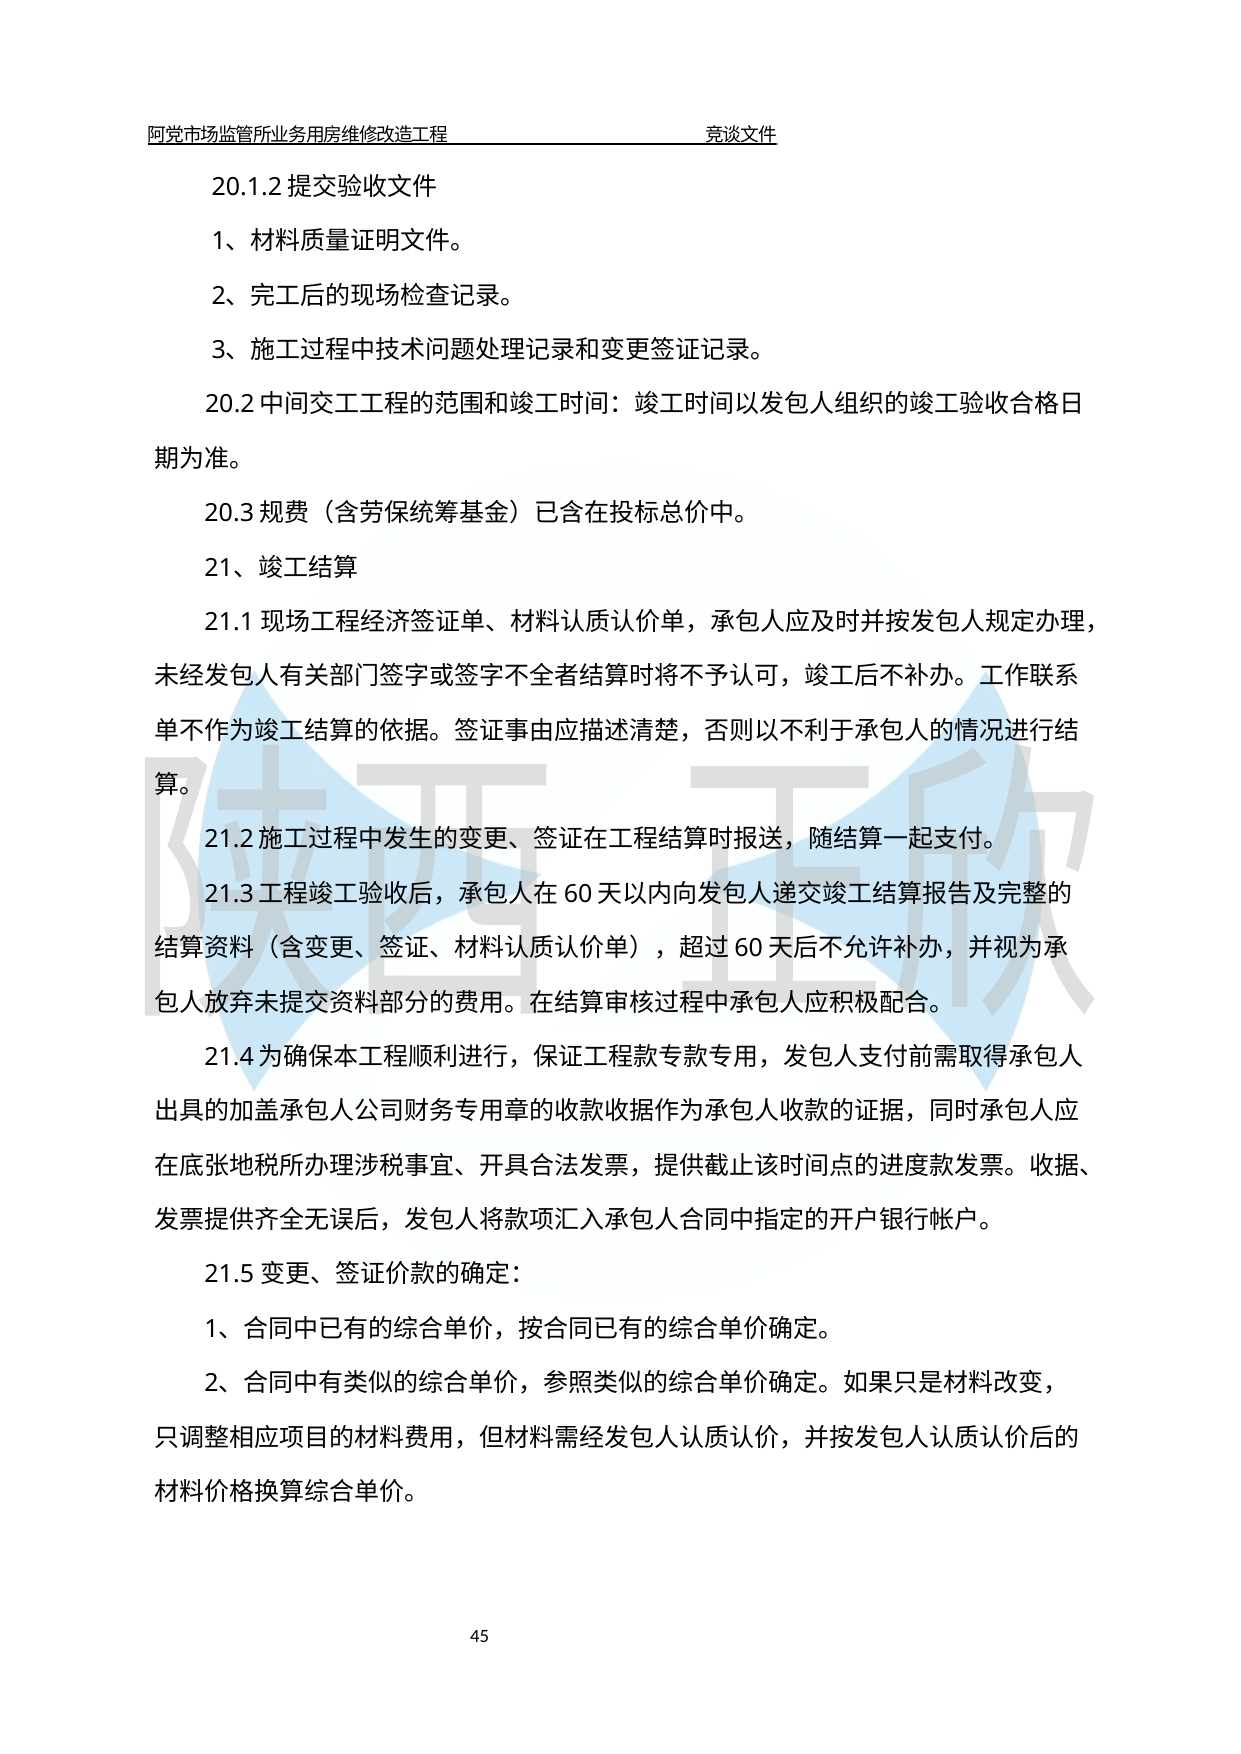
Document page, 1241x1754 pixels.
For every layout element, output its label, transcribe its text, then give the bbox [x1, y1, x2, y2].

text 21、竣工结算 [154, 547, 1086, 583]
text 21.1 现场工程经济签证单、材料认质认价单，承包人应及时并按发包人规定办理，未经发包人有关部门签字或签字不全者结算时将不予认可，竣工后不补办。工作联系单不作为竣工结算的依据。签证事由应描述清楚，否则以不利于承包人的情况进行结算。 [154, 601, 1086, 801]
text 21.3工程竣工验收后，承包人在60天以内向发包人递交竣工结算报告及完整的结算资料（含变更、签证、材料认质认价单），超过60天后不允许补办，并视为承包人放弃未提交资料部分的费用。在结算审核过程中承包人应积极配合。 [154, 873, 1086, 1018]
text 3、施工过程中技术问题处理记录和变更签证记录。 [205, 329, 1086, 366]
text 2、合同中有类似的综合单价，参照类似的综合单价确定。如果只是材料改变，只调整相应项目的材料费用，但材料需经发包人认质认价，并按发包人认质认价后的材料价格换算综合单价。 [154, 1363, 1086, 1508]
text 1、材料质量证明文件。 [205, 221, 1086, 257]
text 2、完工后的现场检查记录。 [205, 275, 1086, 311]
text 21.2施工过程中发生的变更、签证在工程结算时报送，随结算一起支付。 [154, 819, 1086, 855]
text 1、合同中已有的综合单价，按合同已有的综合单价确定。 [154, 1308, 1086, 1344]
text 21.5 变更、签证价款的确定： [154, 1254, 1086, 1290]
text 20.1.2提交验收文件 [205, 166, 1086, 203]
text 20.3规费（含劳保统筹基金）已含在投标总价中。 [154, 493, 1086, 529]
text 20.2中间交工工程的范围和竣工时间：竣工时间以发包人组织的竣工验收合格日期为准。 [154, 384, 1086, 474]
text 21.4为确保本工程顺利进行，保证工程款专款专用，发包人支付前需取得承包人出具的加盖承包人公司财务专用章的收款收据作为承包人收款的证据，同时承包人应在底张地税所办理涉税事宜、开具合法发票，提供截止该时间点的进度款发票。收据、发票提供齐全无误后，发包人将款项汇入承包人合同中指定的开户银行帐户。 [154, 1036, 1086, 1236]
